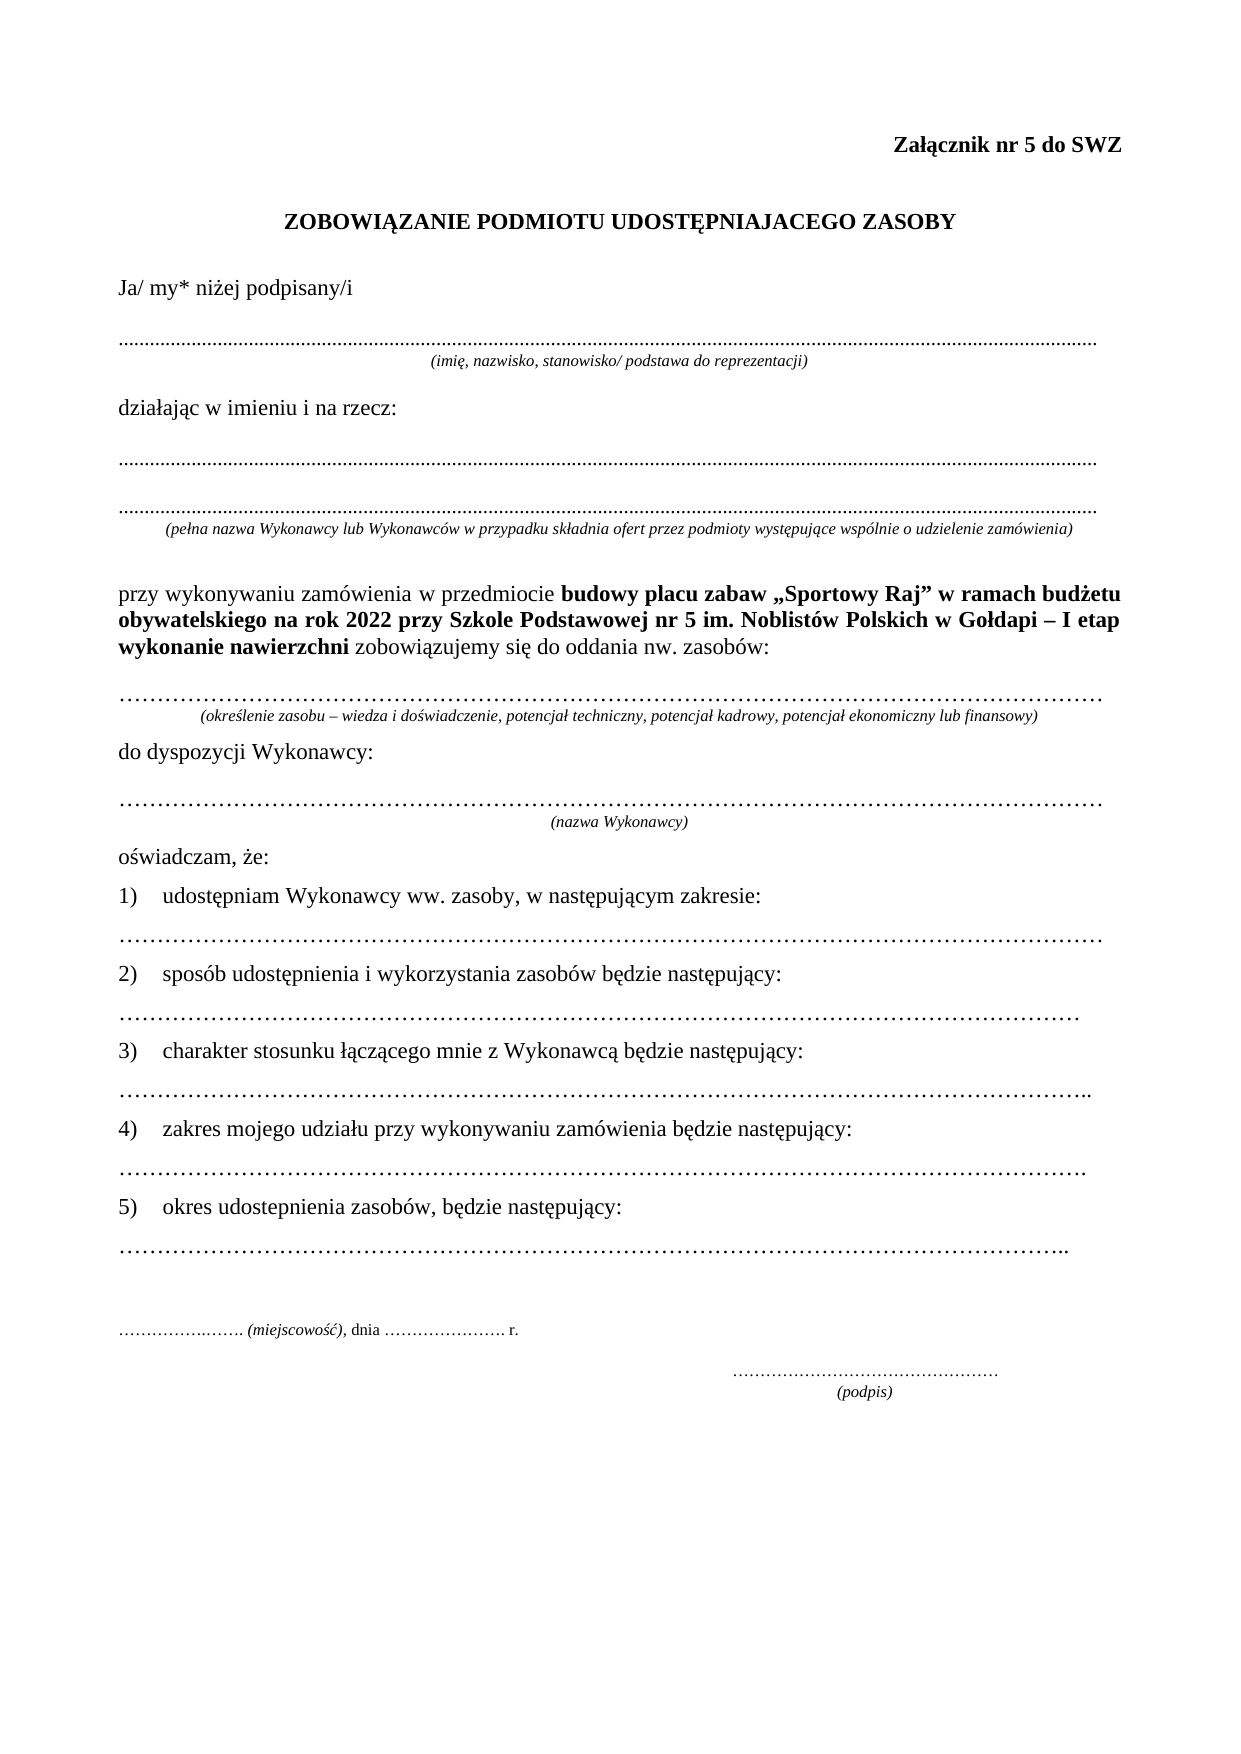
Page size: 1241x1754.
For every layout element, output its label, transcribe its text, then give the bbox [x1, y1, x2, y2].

list udostępniam Wykonawcy ww. zasoby, w następującym zakresie: [118, 882, 1122, 908]
text (pełna nazwa Wykonawcy lub Wykonawców w przypadku składnia ofert przez podmioty występujące wspólnie o udzielenie zamówienia) [118, 518, 1122, 538]
text ………………………………………… [118, 1359, 1122, 1380]
text ………………………………………………………………………………………………………………… [118, 680, 1122, 706]
text działając w imieniu i na rzecz: [118, 393, 1122, 420]
text …………………………………………………………………………………………………………….. [118, 1232, 1122, 1258]
text ZOBOWIĄZANIE PODMIOTU UDOSTĘPNIAJACEGO ZASOBY [118, 208, 1122, 235]
text ………………………………………………………………………………………………………………… [118, 921, 1122, 947]
text przy wykonywaniu zamówienia w przedmiocie budowy placu zabaw „Sportowy Raj” w ramach budżetu obywatelskiego na rok 2022 przy Szkole Podstawowej nr 5 im. Noblistów Polskich w Gołdapi – I etap wykonanie nawierzchni zobowiązujemy się do oddania nw. zasobów: [118, 580, 1122, 659]
list zakres mojego udziału przy wykonywaniu zamówienia będzie następujący: [118, 1115, 1093, 1141]
text ............................................................................................................................................................................................ [118, 494, 1122, 518]
list charakter stosunku łączącego mnie z Wykonawcą będzie następujący: [118, 1037, 1093, 1064]
text ............................................................................................................................................................................................ [118, 326, 1122, 350]
text Ja/ my* niżej podpisany/i [118, 273, 1122, 300]
text Załącznik nr 5 do SWZ [118, 131, 1122, 157]
text (podpis) [118, 1380, 1122, 1401]
text ……………………………………………………………………………………………………………… [118, 998, 1122, 1025]
text (określenie zasobu – wiedza i doświadczenie, potencjał techniczny, potencjał kadrowy, potencjał ekonomiczny lub finansowy) [118, 706, 1122, 725]
text do dyspozycji Wykonawcy: [118, 738, 1122, 764]
text ………………………………………………………………………………………………………………. [118, 1154, 1122, 1180]
text …………….……. (miejscowość), dnia …………………. r. [118, 1318, 1122, 1338]
text (imię, nazwisko, stanowisko/ podstawa do reprezentacji) [118, 350, 1122, 369]
list sposób udostępnienia i wykorzystania zasobów będzie następujący: [118, 960, 1093, 986]
text ............................................................................................................................................................................................ [118, 446, 1122, 470]
text ……………………………………………………………………………………………………………….. [118, 1076, 1122, 1103]
text ………………………………………………………………………………………………………………… [118, 785, 1122, 811]
list okres udostepnienia zasobów, będzie następujący: [118, 1193, 1093, 1219]
text (nazwa Wykonawcy) [118, 811, 1122, 831]
text oświadczam, że: [118, 843, 1122, 869]
